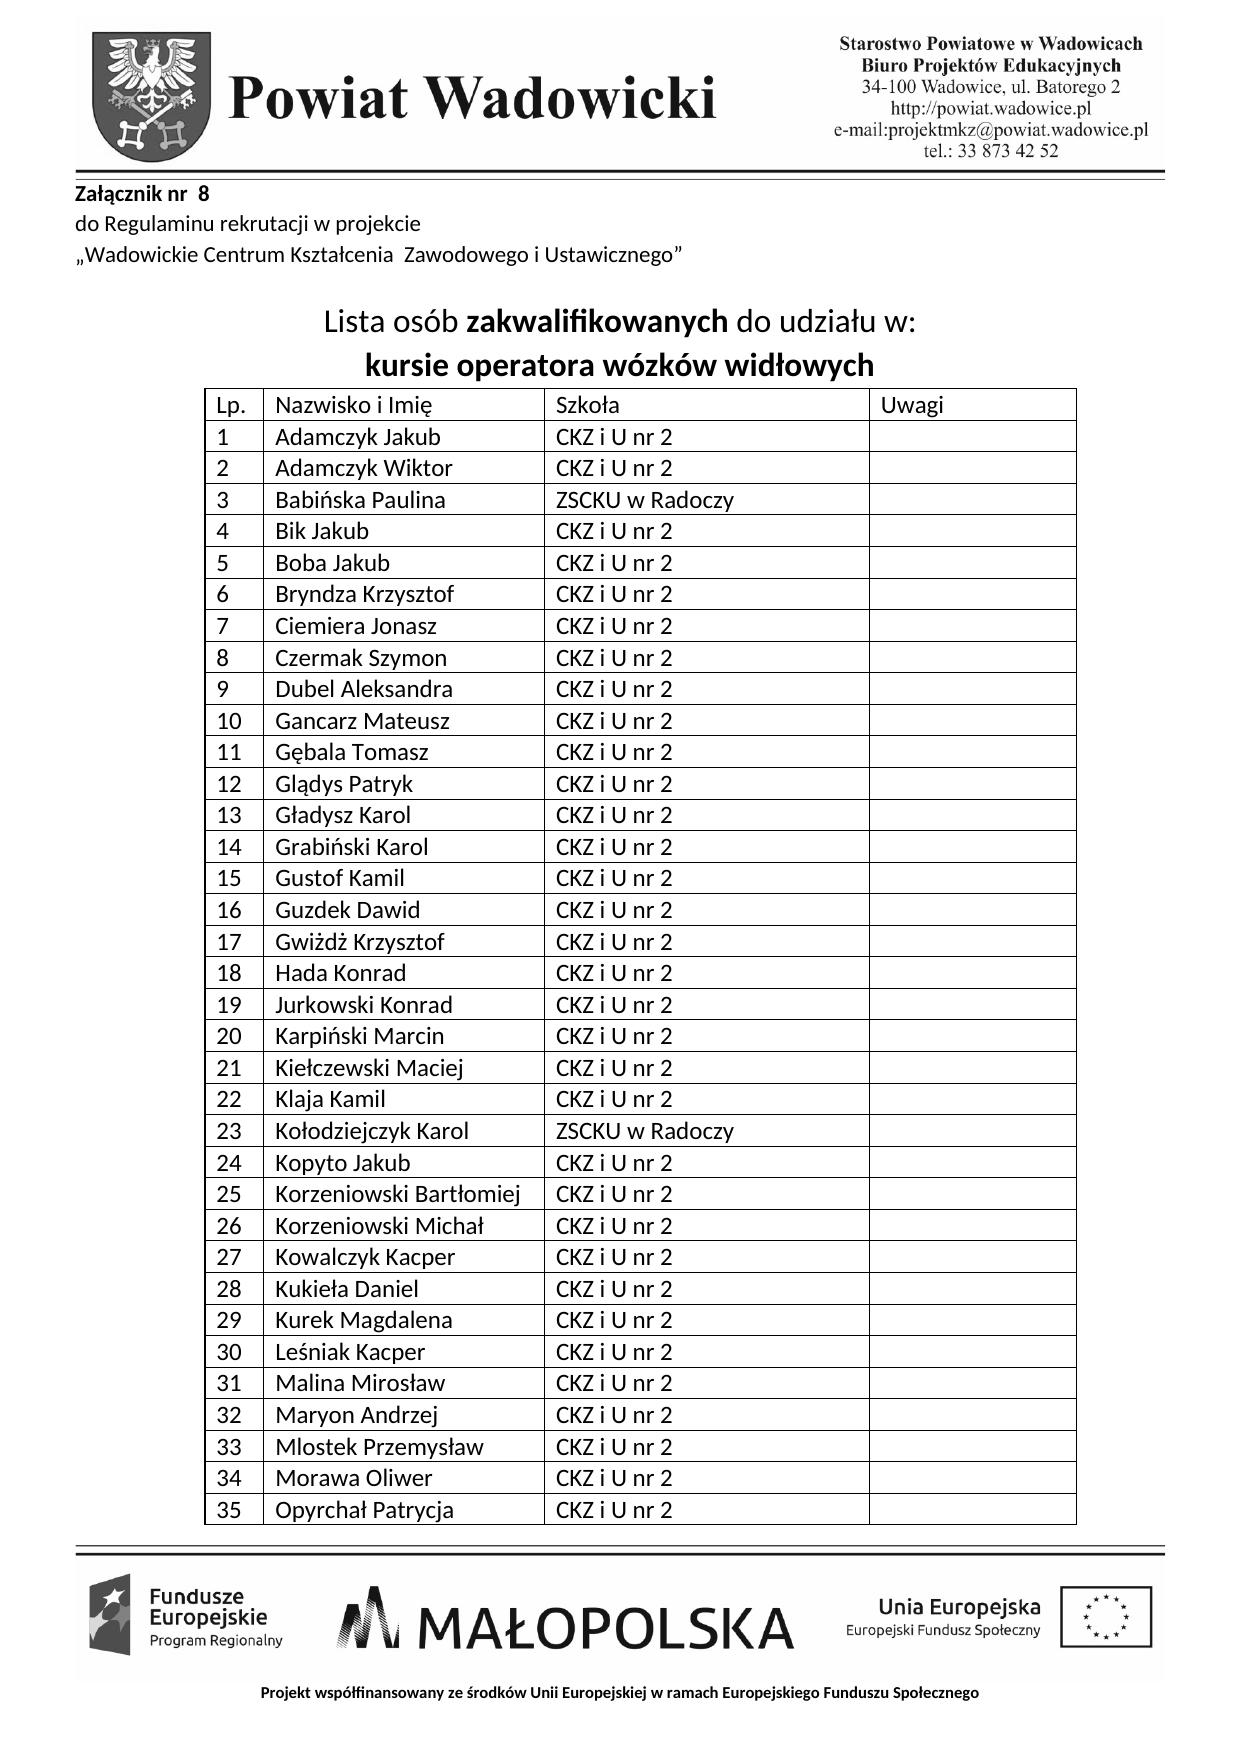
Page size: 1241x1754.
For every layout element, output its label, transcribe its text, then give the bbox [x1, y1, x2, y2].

table_cell [870, 1462, 1076, 1493]
table_cell [870, 610, 1076, 641]
text do Regulaminu rekrutacji w projekcie [75, 209, 1165, 238]
table_cell Morawa Oliwer [264, 1462, 544, 1493]
table_cell CKZ i U nr 2 [545, 1147, 869, 1177]
table_cell [870, 673, 1076, 704]
table_cell 16 [206, 894, 263, 925]
table_cell CKZ i U nr 2 [545, 579, 869, 609]
table_cell CKZ i U nr 2 [545, 1399, 869, 1430]
table_cell 33 [206, 1431, 263, 1461]
table_cell Gancarz Mateusz [264, 705, 544, 735]
table_cell CKZ i U nr 2 [545, 421, 869, 451]
table_cell 25 [206, 1178, 263, 1209]
table_cell Hada Konrad [264, 957, 544, 988]
table_cell 2 [206, 452, 263, 483]
table_cell CKZ i U nr 2 [545, 1020, 869, 1051]
table_cell Adamczyk Jakub [264, 421, 544, 451]
table_cell CKZ i U nr 2 [545, 1494, 869, 1524]
table_header Nazwisko i Imię [264, 389, 544, 420]
table_cell Leśniak Kacper [264, 1336, 544, 1367]
table_cell CKZ i U nr 2 [545, 705, 869, 735]
table_cell 4 [206, 515, 263, 546]
table_cell CKZ i U nr 2 [545, 642, 869, 672]
table_cell [870, 705, 1076, 735]
table_cell 34 [206, 1462, 263, 1493]
table_cell Korzeniowski Bartłomiej [264, 1178, 544, 1209]
table_cell Gębala Tomasz [264, 736, 544, 767]
table_cell Bryndza Krzysztof [264, 579, 544, 609]
table_cell CKZ i U nr 2 [545, 1241, 869, 1272]
table_cell [870, 736, 1076, 767]
table_cell [870, 1494, 1076, 1524]
table_cell [870, 452, 1076, 483]
table_cell [870, 831, 1076, 862]
table_cell CKZ i U nr 2 [545, 452, 869, 483]
table_header Lp. [206, 389, 263, 420]
table_cell [870, 421, 1076, 451]
table_cell [870, 579, 1076, 609]
table_cell [870, 1084, 1076, 1114]
table_cell [870, 547, 1076, 577]
table_cell [870, 926, 1076, 956]
table_header Uwagi [870, 389, 1076, 420]
table_cell [870, 1052, 1076, 1082]
table_cell 13 [206, 800, 263, 830]
picture [75, 1545, 1166, 1683]
table_cell CKZ i U nr 2 [545, 736, 869, 767]
table_cell [870, 1431, 1076, 1461]
table_cell CKZ i U nr 2 [545, 1431, 869, 1461]
table_cell [870, 642, 1076, 672]
table_cell [870, 957, 1076, 988]
table_cell 14 [206, 831, 263, 862]
table_cell CKZ i U nr 2 [545, 1052, 869, 1082]
table_cell 7 [206, 610, 263, 641]
table_cell 35 [206, 1494, 263, 1524]
text Lista osób zakwalifikowanych do udziału w: [75, 300, 1165, 341]
table_cell CKZ i U nr 2 [545, 800, 869, 830]
table_cell [870, 1399, 1076, 1430]
table_cell [870, 1147, 1076, 1177]
table_cell [870, 484, 1076, 514]
table_cell [870, 1241, 1076, 1272]
table_cell [870, 1368, 1076, 1398]
table_cell [870, 863, 1076, 893]
table_cell 1 [206, 421, 263, 451]
table_cell Babińska Paulina [264, 484, 544, 514]
table_cell CKZ i U nr 2 [545, 515, 869, 546]
table_cell Klaja Kamil [264, 1084, 544, 1114]
table_cell Bik Jakub [264, 515, 544, 546]
table_cell Kukieła Daniel [264, 1273, 544, 1303]
table_cell [870, 515, 1076, 546]
table_cell [870, 1273, 1076, 1303]
table_cell CKZ i U nr 2 [545, 957, 869, 988]
table_cell 3 [206, 484, 263, 514]
table_cell 27 [206, 1241, 263, 1272]
table_cell 22 [206, 1084, 263, 1114]
table_cell Gustof Kamil [264, 863, 544, 893]
table_cell 21 [206, 1052, 263, 1082]
table_cell CKZ i U nr 2 [545, 863, 869, 893]
table_cell [870, 894, 1076, 925]
table_cell 20 [206, 1020, 263, 1051]
table_cell Grabiński Karol [264, 831, 544, 862]
table_cell CKZ i U nr 2 [545, 1273, 869, 1303]
table_cell [870, 768, 1076, 798]
table_cell 9 [206, 673, 263, 704]
table_cell 32 [206, 1399, 263, 1430]
table_cell CKZ i U nr 2 [545, 989, 869, 1019]
table_cell 11 [206, 736, 263, 767]
table_cell 15 [206, 863, 263, 893]
table_cell CKZ i U nr 2 [545, 1210, 869, 1240]
table_cell Dubel Aleksandra [264, 673, 544, 704]
table_cell 12 [206, 768, 263, 798]
table_cell CKZ i U nr 2 [545, 1178, 869, 1209]
table_cell 29 [206, 1305, 263, 1335]
table_cell Gładysz Karol [264, 800, 544, 830]
table_cell 5 [206, 547, 263, 577]
table_cell CKZ i U nr 2 [545, 1462, 869, 1493]
table_cell [870, 989, 1076, 1019]
table_cell [870, 1336, 1076, 1367]
table_header Szkoła [545, 389, 869, 420]
table_cell Kopyto Jakub [264, 1147, 544, 1177]
table_cell 18 [206, 957, 263, 988]
table_cell 31 [206, 1368, 263, 1398]
table_cell [870, 1020, 1076, 1051]
table_cell 26 [206, 1210, 263, 1240]
table_cell Kiełczewski Maciej [264, 1052, 544, 1082]
table_cell CKZ i U nr 2 [545, 610, 869, 641]
table_cell CKZ i U nr 2 [545, 831, 869, 862]
table_cell [870, 800, 1076, 830]
table_cell [870, 1210, 1076, 1240]
table_cell Czermak Szymon [264, 642, 544, 672]
table_cell 17 [206, 926, 263, 956]
table_cell 30 [206, 1336, 263, 1367]
table_cell CKZ i U nr 2 [545, 1336, 869, 1367]
table_cell Karpiński Marcin [264, 1020, 544, 1051]
table_cell CKZ i U nr 2 [545, 1368, 869, 1398]
table_cell CKZ i U nr 2 [545, 673, 869, 704]
table_cell 6 [206, 579, 263, 609]
table_cell CKZ i U nr 2 [545, 547, 869, 577]
table_cell CKZ i U nr 2 [545, 768, 869, 798]
table_cell 24 [206, 1147, 263, 1177]
table_cell [870, 1178, 1076, 1209]
table_cell Kołodziejczyk Karol [264, 1115, 544, 1146]
table_cell ZSCKU w Radoczy [545, 484, 869, 514]
table_cell Ciemiera Jonasz [264, 610, 544, 641]
table_cell CKZ i U nr 2 [545, 1305, 869, 1335]
table_cell [870, 1115, 1076, 1146]
table_cell Malina Mirosław [264, 1368, 544, 1398]
text kursie operatora wózków widłowych [75, 344, 1165, 385]
table_cell Glądys Patryk [264, 768, 544, 798]
table_cell Gwiżdż Krzysztof [264, 926, 544, 956]
table_cell CKZ i U nr 2 [545, 1084, 869, 1114]
table_cell Boba Jakub [264, 547, 544, 577]
table_cell [870, 1305, 1076, 1335]
table_cell 10 [206, 705, 263, 735]
table_cell 19 [206, 989, 263, 1019]
text „Wadowickie Centrum Kształcenia Zawodowego i Ustawicznego” [75, 240, 1165, 268]
table_cell 23 [206, 1115, 263, 1146]
table_cell CKZ i U nr 2 [545, 894, 869, 925]
table_cell Kowalczyk Kacper [264, 1241, 544, 1272]
table_cell Mlostek Przemysław [264, 1431, 544, 1461]
table_cell CKZ i U nr 2 [545, 926, 869, 956]
table_cell Guzdek Dawid [264, 894, 544, 925]
table_cell Korzeniowski Michał [264, 1210, 544, 1240]
text Załącznik nr 8 [75, 180, 1165, 207]
table_cell Adamczyk Wiktor [264, 452, 544, 483]
table_cell Opyrchał Patrycja [264, 1494, 544, 1524]
table_cell Maryon Andrzej [264, 1399, 544, 1430]
table_cell Jurkowski Konrad [264, 989, 544, 1019]
table_cell 8 [206, 642, 263, 672]
table_cell ZSCKU w Radoczy [545, 1115, 869, 1146]
table_cell Kurek Magdalena [264, 1305, 544, 1335]
table_cell 28 [206, 1273, 263, 1303]
